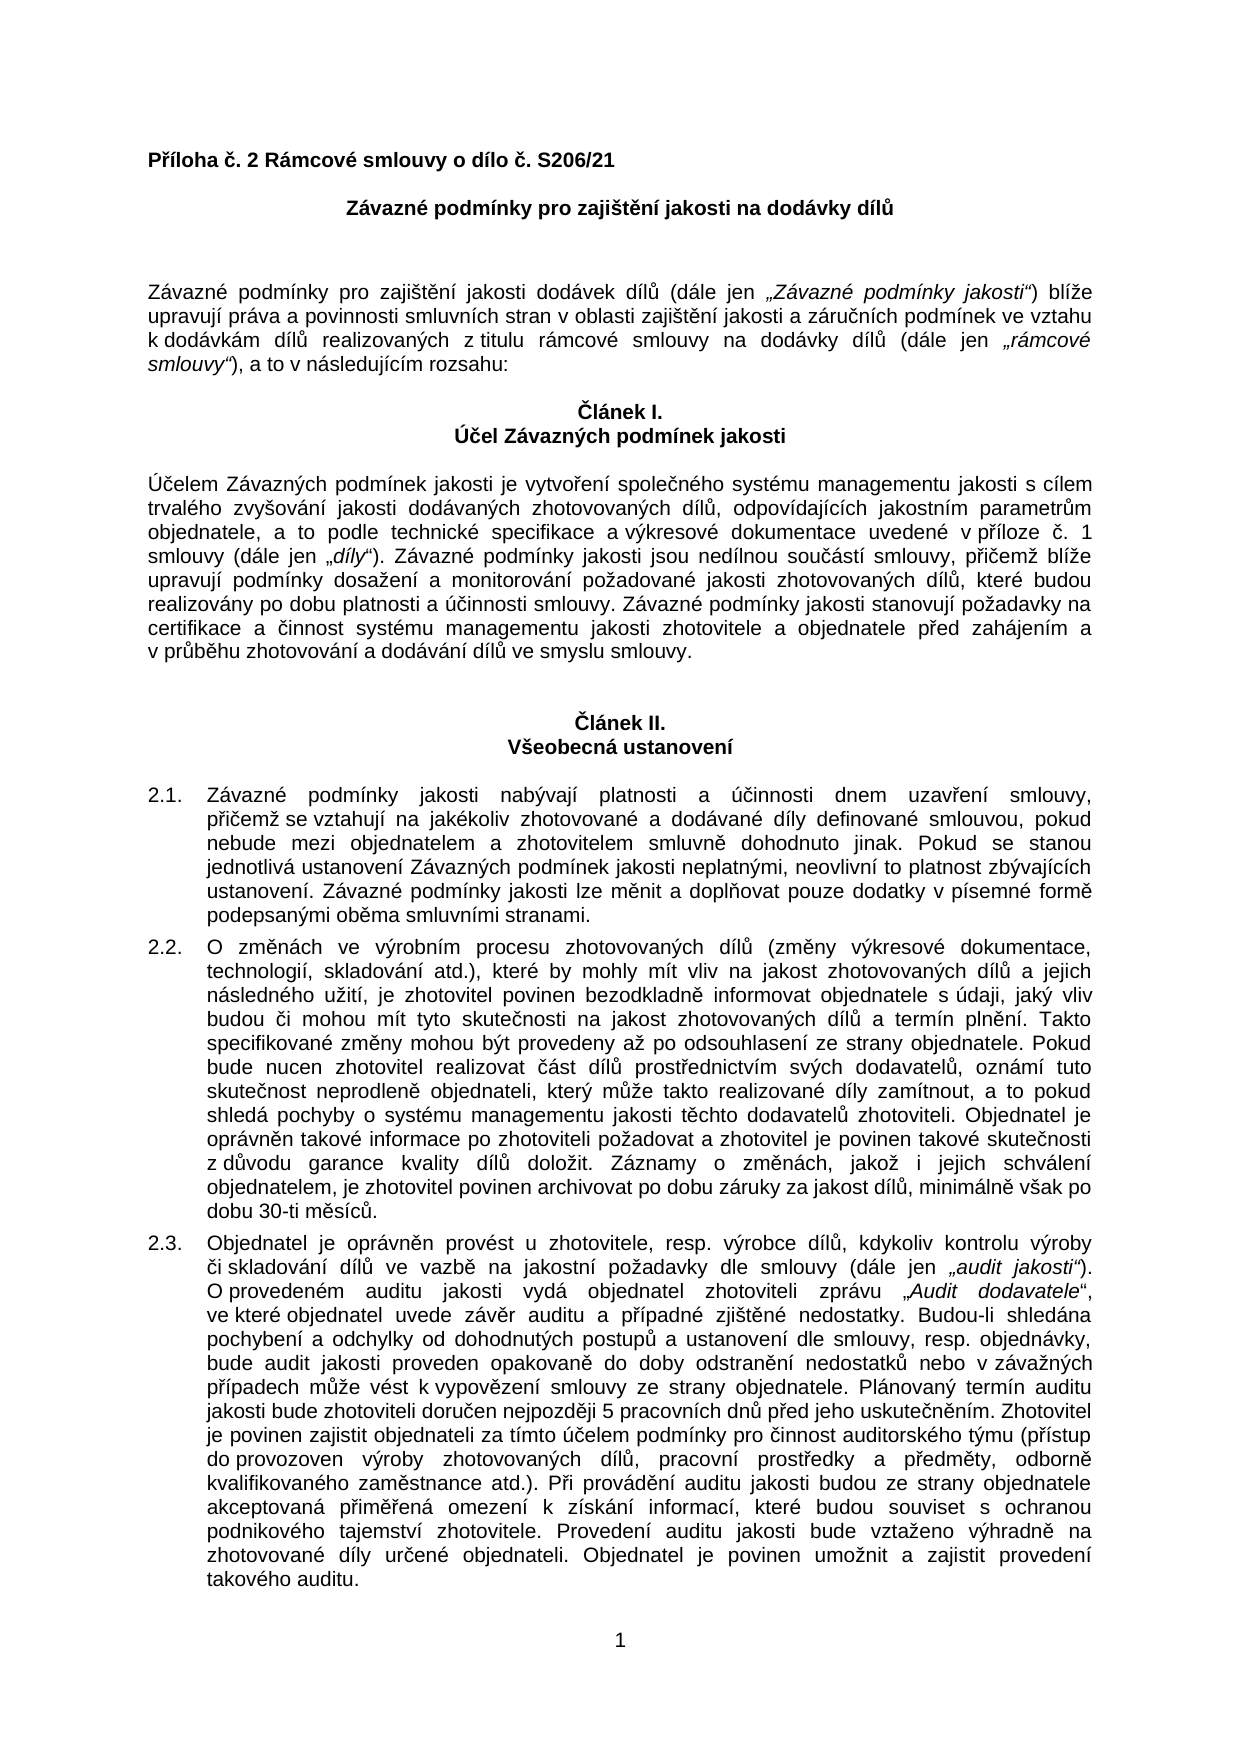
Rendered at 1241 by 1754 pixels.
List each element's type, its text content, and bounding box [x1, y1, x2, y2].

subtitle Účel Závazných podmínek jakosti [148, 424, 1093, 448]
text Závazné podmínky pro zajištění jakosti dodávek dílů (dále jen „Závazné podmínky jakosti“) blíže upravují práva a povinnosti smluvních stran v oblasti zajištění jakosti a záručních podmínek ve vztahu k dodávkám dílů realizovaných z titulu rámcové smlouvy na dodávky dílů (dále jen „rámcové smlouvy“), a to v následujícím rozsahu: [148, 280, 1093, 376]
subtitle Článek II. [148, 711, 1093, 735]
subtitle Článek I. [148, 400, 1093, 424]
text Účelem Závazných podmínek jakosti je vytvoření společného systému managementu jakosti s cílem trvalého zvyšování jakosti dodávaných zhotovovaných dílů, odpovídajících jakostním parametrům objednatele, a to podle technické specifikace a výkresové dokumentace uvedené v příloze č. 1 smlouvy (dále jen „díly“). Závazné podmínky jakosti jsou nedílnou součástí smlouvy, přičemž blíže upravují podmínky dosažení a monitorování požadované jakosti zhotovovaných dílů, které budou realizovány po dobu platnosti a účinnosti smlouvy. Závazné podmínky jakosti stanovují požadavky na certifikace a činnost systému managementu jakosti zhotovitele a objednatele před zahájením a v průběhu zhotovování a dodávání dílů ve smyslu smlouvy. [148, 472, 1093, 663]
list Závazné podmínky jakosti nabývají platnosti a účinnosti dnem uzavření smlouvy, přičemž se vztahují na jakékoliv zhotovované a dodávané díly definované smlouvou, pokud nebude mezi objednatelem a zhotovitelem smluvně dohodnuto jinak. Pokud se stanou jednotlivá ustanovení Závazných podmínek jakosti neplatnými, neovlivní to platnost zbývajících ustanovení. Závazné podmínky jakosti lze měnit a doplňovat pouze dodatky v písemné formě podepsanými oběma smluvními stranami. [148, 783, 1093, 927]
list O změnách ve výrobním procesu zhotovovaných dílů (změny výkresové dokumentace, technologií, skladování atd.), které by mohly mít vliv na jakost zhotovovaných dílů a jejich následného užití, je zhotovitel povinen bezodkladně informovat objednatele s údaji, jaký vliv budou či mohou mít tyto skutečnosti na jakost zhotovovaných dílů a termín plnění. Takto specifikované změny mohou být provedeny až po odsouhlasení ze strany objednatele. Pokud bude nucen zhotovitel realizovat část dílů prostřednictvím svých dodavatelů, oznámí tuto skutečnost neprodleně objednateli, který může takto realizované díly zamítnout, a to pokud shledá pochyby o systému managementu jakosti těchto dodavatelů zhotoviteli. Objednatel je oprávněn takové informace po zhotoviteli požadovat a zhotovitel je povinen takové skutečnosti z důvodu garance kvality dílů doložit. Záznamy o změnách, jakož i jejich schválení objednatelem, je zhotovitel povinen archivovat po dobu záruky za jakost dílů, minimálně však po dobu 30-ti měsíců. [148, 935, 1093, 1223]
text Příloha č. 2 Rámcové smlouvy o dílo č. S206/21 [148, 148, 1093, 172]
title Závazné podmínky pro zajištění jakosti na dodávky dílů [148, 196, 1093, 219]
list Objednatel je oprávněn provést u zhotovitele, resp. výrobce dílů, kdykoliv kontrolu výroby či skladování dílů ve vazbě na jakostní požadavky dle smlouvy (dále jen „audit jakosti“). O provedeném auditu jakosti vydá objednatel zhotoviteli zprávu „Audit dodavatele“, ve které objednatel uvede závěr auditu a případné zjištěné nedostatky. Budou-li shledána pochybení a odchylky od dohodnutých postupů a ustanovení dle smlouvy, resp. objednávky, bude audit jakosti proveden opakovaně do doby odstranění nedostatků nebo v závažných případech může vést k vypovězení smlouvy ze strany objednatele. Plánovaný termín auditu jakosti bude zhotoviteli doručen nejpozději 5 pracovních dnů před jeho uskutečněním. Zhotovitel je povinen zajistit objednateli za tímto účelem podmínky pro činnost auditorského týmu (přístup do provozoven výroby zhotovovaných dílů, pracovní prostředky a předměty, odborně kvalifikovaného zaměstnance atd.). Při provádění auditu jakosti budou ze strany objednatele akceptovaná přiměřená omezení k získání informací, které budou souviset s ochranou podnikového tajemství zhotovitele. Provedení auditu jakosti bude vztaženo výhradně na zhotovované díly určené objednateli. Objednatel je povinen umožnit a zajistit provedení takového auditu. [148, 1231, 1093, 1590]
subtitle Všeobecná ustanovení [148, 735, 1093, 759]
